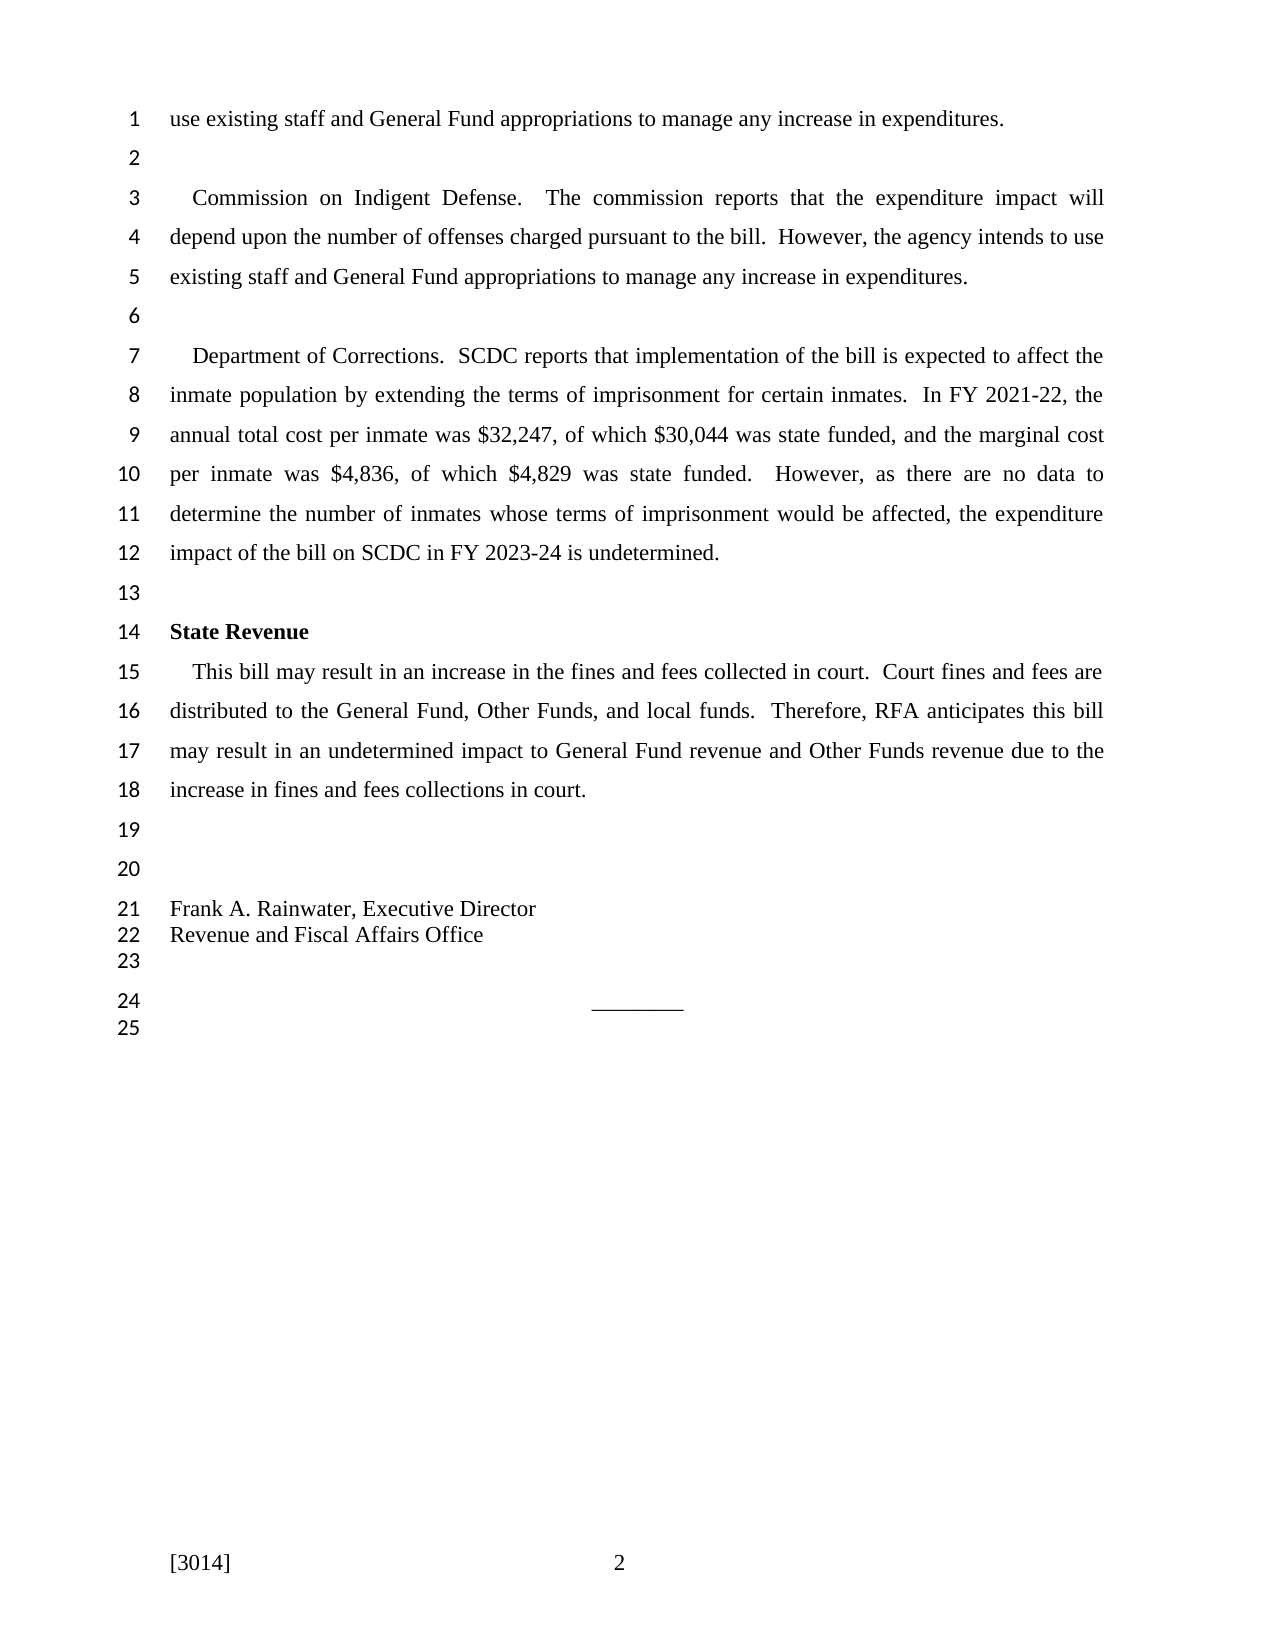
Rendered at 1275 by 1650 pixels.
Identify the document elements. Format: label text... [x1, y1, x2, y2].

text , Executive Director [169, 894, 1106, 921]
text State Revenue [169, 618, 1106, 644]
text ________ [169, 987, 1106, 1013]
text This bill may result in an increase in the fines and fees collected in court. Court fines and fees are distributed to the General Fund, Other Funds, and local funds. Therefore, RFA anticipates this bill may result in an undetermined impact to General Fund revenue and Other Funds revenue due to the increase in fines and fees collections in court. [169, 658, 1106, 802]
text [169, 105, 1106, 131]
text Department of Corrections. SCDC reports that implementation of the bill is expected to affect the inmate population by extending the terms of imprisonment for certain inmates. In FY 2021-22, the annual total cost per inmate was $32,247, of which $30,044 was state funded, and the marginal cost per inmate was $4,836, of which $4,829 was state funded. However, as there are no data to determine the number of inmates whose terms of imprisonment would be affected, the expenditure impact of the bill on SCDC in FY 2023-24 is undetermined. [169, 342, 1106, 566]
text Revenue and Fiscal Affairs Office [169, 921, 1106, 947]
text Commission on Indigent Defense. The commission reports that the expenditure impact will depend upon the number of offenses charged pursuant to the bill. However, the agency intends to use existing staff and General Fund appropriations to manage any increase in expenditures. [169, 184, 1106, 289]
